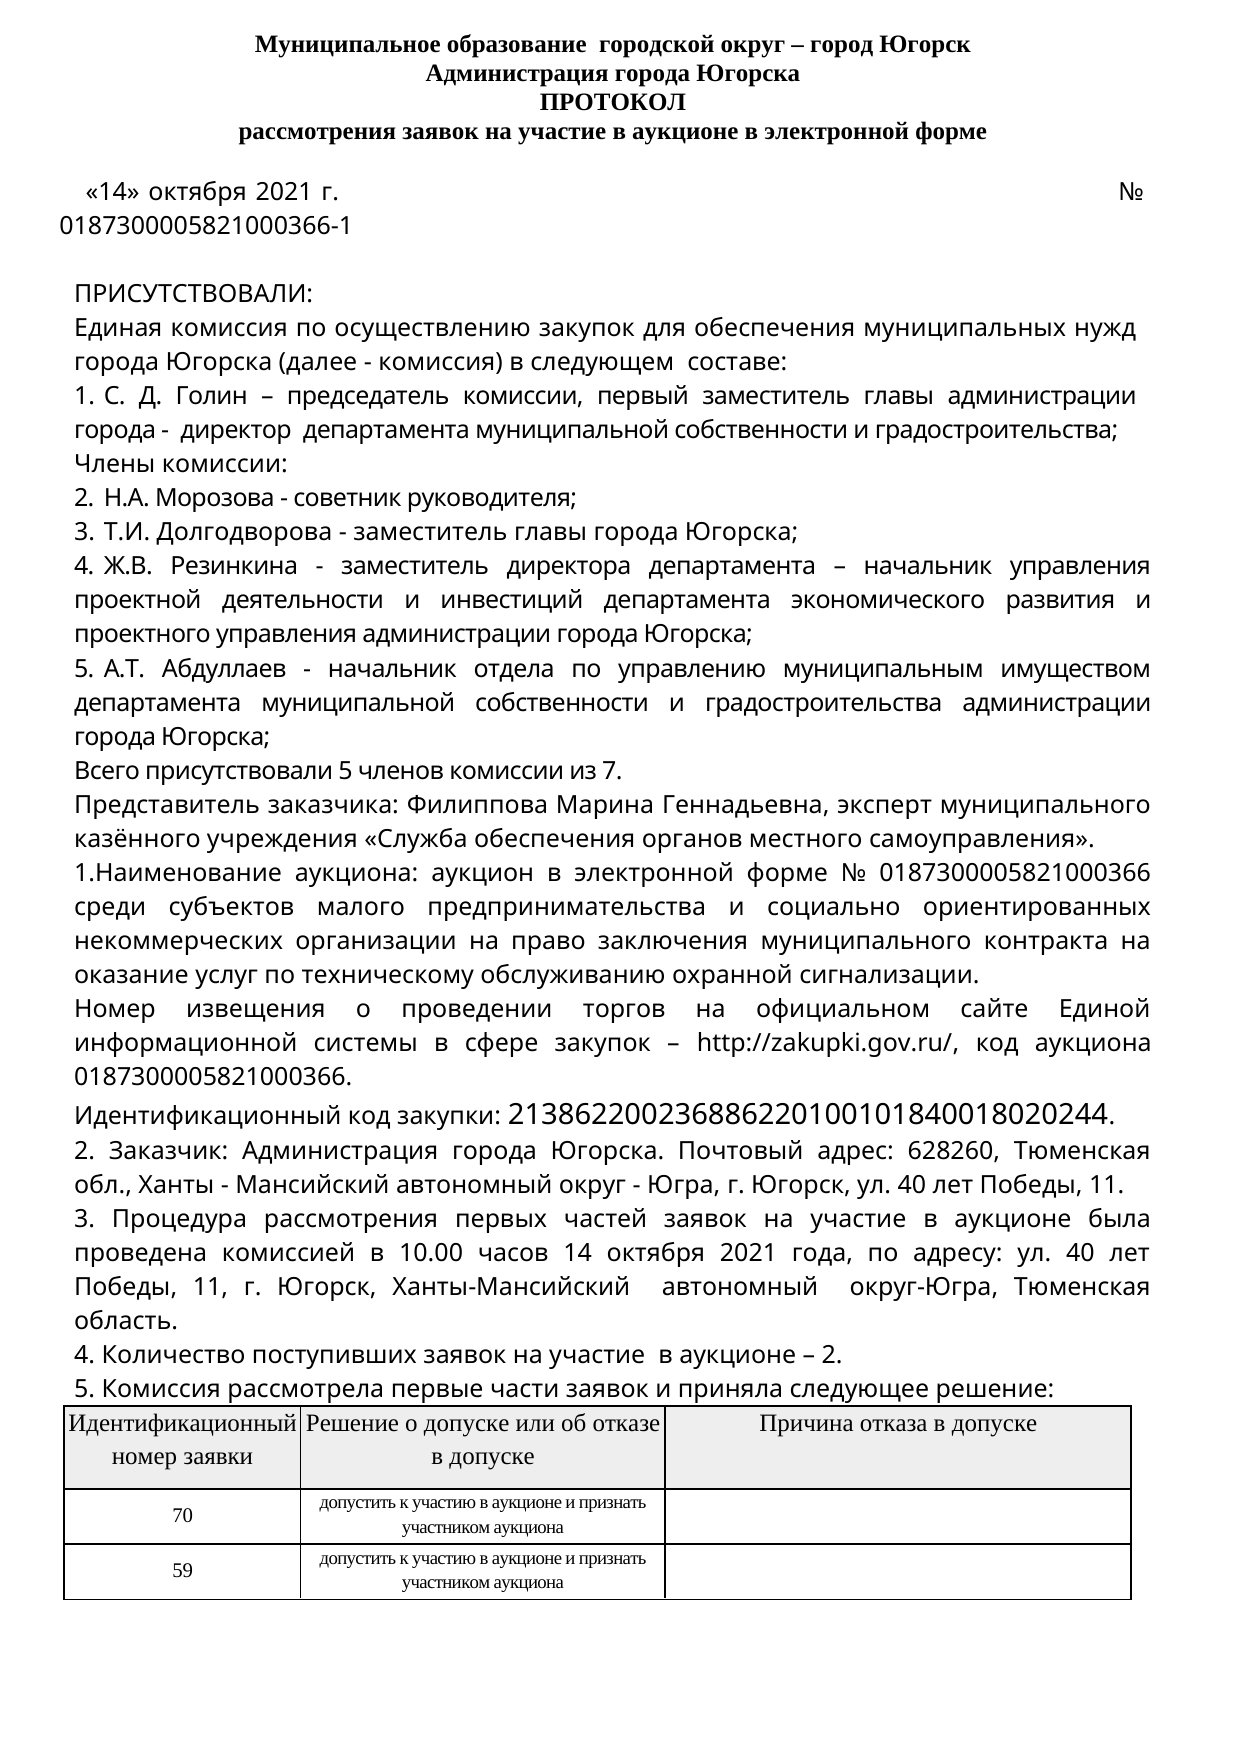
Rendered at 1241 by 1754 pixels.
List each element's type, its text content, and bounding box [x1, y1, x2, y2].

text 3. Процедура рассмотрения первых частей заявок на участие в аукционе была проведена комиссией в 10.00 часов 14 октября 2021 года, по адресу: ул. 40 лет Победы, 11, г. Югорск, Ханты-Мансийский автономный округ-Югра, Тюменская область. [74, 1201, 1152, 1337]
list С. Д. Голин – председатель комиссии, первый заместитель главы администрации города - директор департамента муниципальной собственности и градостроительства; [74, 378, 1137, 446]
list Ж.В. Резинкина - заместитель директора департамента – начальник управления проектной деятельности и инвестиций департамента экономического развития и проектного управления администрации города Югорска; [74, 548, 1152, 650]
table_header Идентификационный номер заявки [65, 1407, 300, 1488]
text 1.Наименование аукциона: аукцион в электронной форме № 0187300005821000366 среди субъектов малого предпринимательства и социально ориентированных некоммерческих организации на право заключения муниципального контракта на оказание услуг по техническому обслуживанию охранной сигнализации. [74, 854, 1152, 991]
table_cell [666, 1490, 1130, 1543]
text Номер извещения о проведении торгов на официальном сайте Единой информационной системы в сфере закупок – http://zakupki.gov.ru/, код аукциона 0187300005821000366. [74, 991, 1152, 1093]
list Н.А. Морозова - советник руководителя; [74, 480, 1152, 514]
text 4. Количество поступивших заявок на участие в аукционе – 2. [74, 1337, 1152, 1371]
text Представитель заказчика: Филиппова Марина Геннадьевна, эксперт муниципального казённого учреждения «Служба обеспечения органов местного самоуправления». [74, 786, 1152, 854]
table_cell 70 [65, 1490, 300, 1543]
table_header Решение о допуске или об отказе в допуске [301, 1407, 664, 1488]
text рассмотрения заявок на участие в аукционе в электронной форме [74, 116, 1152, 144]
text ПРИСУТСТВОВАЛИ: [74, 276, 1152, 309]
text Члены комиссии: [74, 446, 1152, 480]
text 2. Заказчик: Администрация города Югорска. Почтовый адрес: 628260, Тюменская обл., Ханты - Мансийский автономный округ - Югра, г. Югорск, ул. 40 лет Победы, 11. [74, 1133, 1152, 1201]
text Муниципальное образование городской округ – город Югорск [74, 29, 1152, 58]
list А.Т. Абдуллаев - начальник отдела по управлению муниципальным имуществом департамента муниципальной собственности и градостроительства администрации города Югорска; [74, 650, 1152, 752]
table_cell 59 [65, 1545, 300, 1598]
text Идентификационный код закупки: 213862200236886220100101840018020244. [74, 1093, 1152, 1133]
table_cell допустить к участию в аукционе и признать участником аукциона [301, 1490, 664, 1543]
table_header Причина отказа в допуске [666, 1407, 1130, 1488]
text Администрация города Югорска [74, 58, 1152, 87]
table_cell допустить к участию в аукционе и признать участником аукциона [301, 1545, 664, 1598]
text «14» октября 2021 г. № 0187300005821000366-1 [59, 173, 1152, 241]
text Единая комиссия по осуществлению закупок для обеспечения муниципальных нужд города Югорска (далее - комиссия) в следующем составе: [74, 309, 1137, 378]
list Всего присутствовали 5 членов комиссии из 7. [74, 752, 1137, 786]
list Т.И. Долгодворова - заместитель главы города Югорска; [74, 514, 1137, 548]
text ПРОТОКОЛ [74, 87, 1152, 116]
table_cell [666, 1545, 1130, 1598]
text 5. Комиссия рассмотрела первые части заявок и приняла следующее решение: [74, 1371, 1152, 1405]
